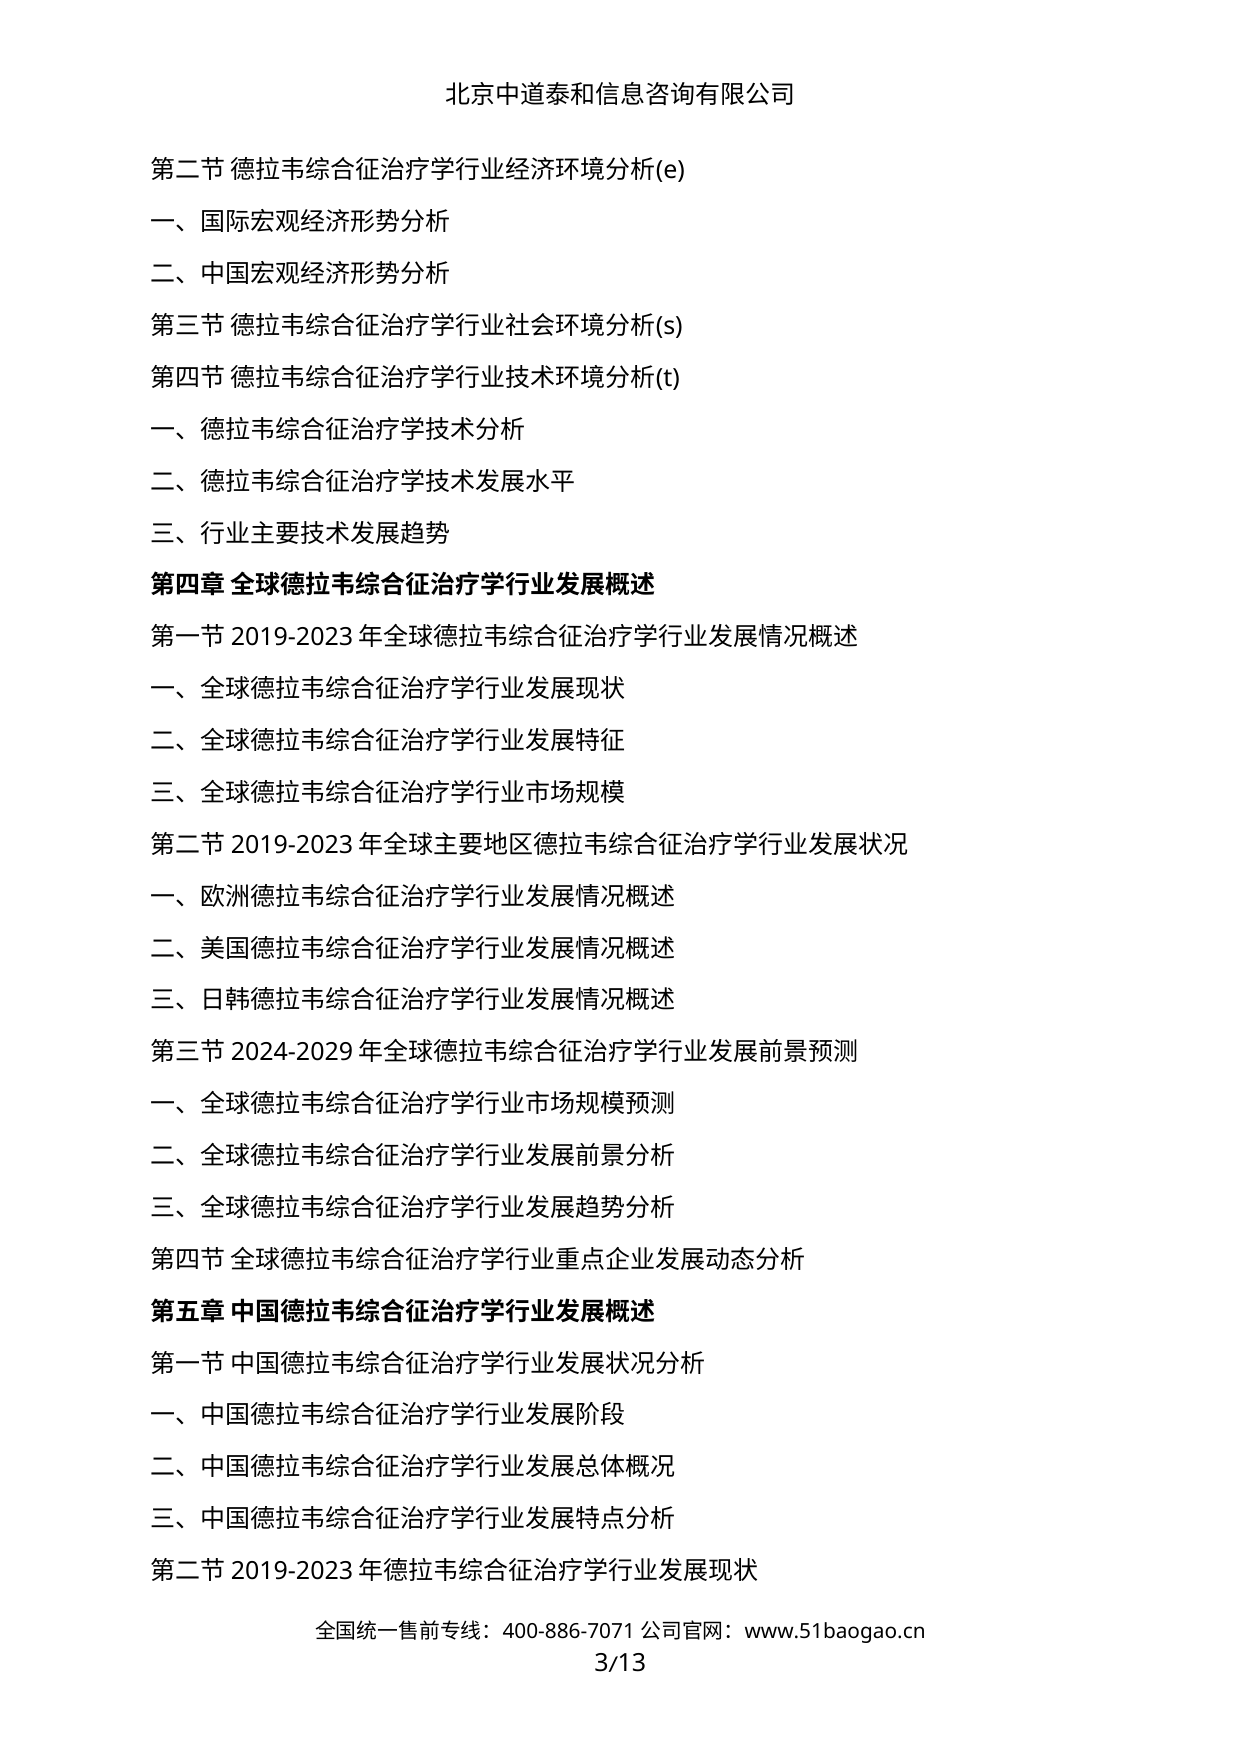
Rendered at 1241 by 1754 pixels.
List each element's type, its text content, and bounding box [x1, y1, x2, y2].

text 一、欧洲德拉韦综合征治疗学行业发展情况概述 [150, 876, 1090, 912]
text 第二节 2019-2023年全球主要地区德拉韦综合征治疗学行业发展状况 [150, 824, 1090, 861]
text 二、全球德拉韦综合征治疗学行业发展前景分析 [150, 1136, 1090, 1172]
text 二、中国宏观经济形势分析 [150, 254, 1090, 290]
text 一、全球德拉韦综合征治疗学行业市场规模预测 [150, 1084, 1090, 1120]
text 二、美国德拉韦综合征治疗学行业发展情况概述 [150, 928, 1090, 964]
text 第三节 2024-2029年全球德拉韦综合征治疗学行业发展前景预测 [150, 1032, 1090, 1068]
text 第四节 全球德拉韦综合征治疗学行业重点企业发展动态分析 [150, 1239, 1090, 1276]
text 二、中国德拉韦综合征治疗学行业发展总体概况 [150, 1447, 1090, 1483]
text 第四章 全球德拉韦综合征治疗学行业发展概述 [150, 565, 1090, 601]
text 二、全球德拉韦综合征治疗学行业发展特征 [150, 721, 1090, 757]
text 一、中国德拉韦综合征治疗学行业发展阶段 [150, 1395, 1090, 1431]
text 第三节 德拉韦综合征治疗学行业社会环境分析(s) [150, 306, 1090, 342]
text 三、中国德拉韦综合征治疗学行业发展特点分析 [150, 1499, 1090, 1535]
text 一、德拉韦综合征治疗学技术分析 [150, 409, 1090, 446]
text 第四节 德拉韦综合征治疗学行业技术环境分析(t) [150, 357, 1090, 394]
text 一、全球德拉韦综合征治疗学行业发展现状 [150, 669, 1090, 705]
text 第一节 2019-2023年全球德拉韦综合征治疗学行业发展情况概述 [150, 617, 1090, 653]
text 三、行业主要技术发展趋势 [150, 513, 1090, 549]
text 第二节 2019-2023年德拉韦综合征治疗学行业发展现状 [150, 1551, 1090, 1587]
text 二、德拉韦综合征治疗学技术发展水平 [150, 461, 1090, 497]
text 第五章 中国德拉韦综合征治疗学行业发展概述 [150, 1291, 1090, 1327]
text 第一节 中国德拉韦综合征治疗学行业发展状况分析 [150, 1343, 1090, 1379]
text 第二节 德拉韦综合征治疗学行业经济环境分析(e) [150, 150, 1090, 186]
text 三、全球德拉韦综合征治疗学行业发展趋势分析 [150, 1187, 1090, 1224]
text 三、日韩德拉韦综合征治疗学行业发展情况概述 [150, 980, 1090, 1016]
text 三、全球德拉韦综合征治疗学行业市场规模 [150, 772, 1090, 809]
text 一、国际宏观经济形势分析 [150, 202, 1090, 238]
